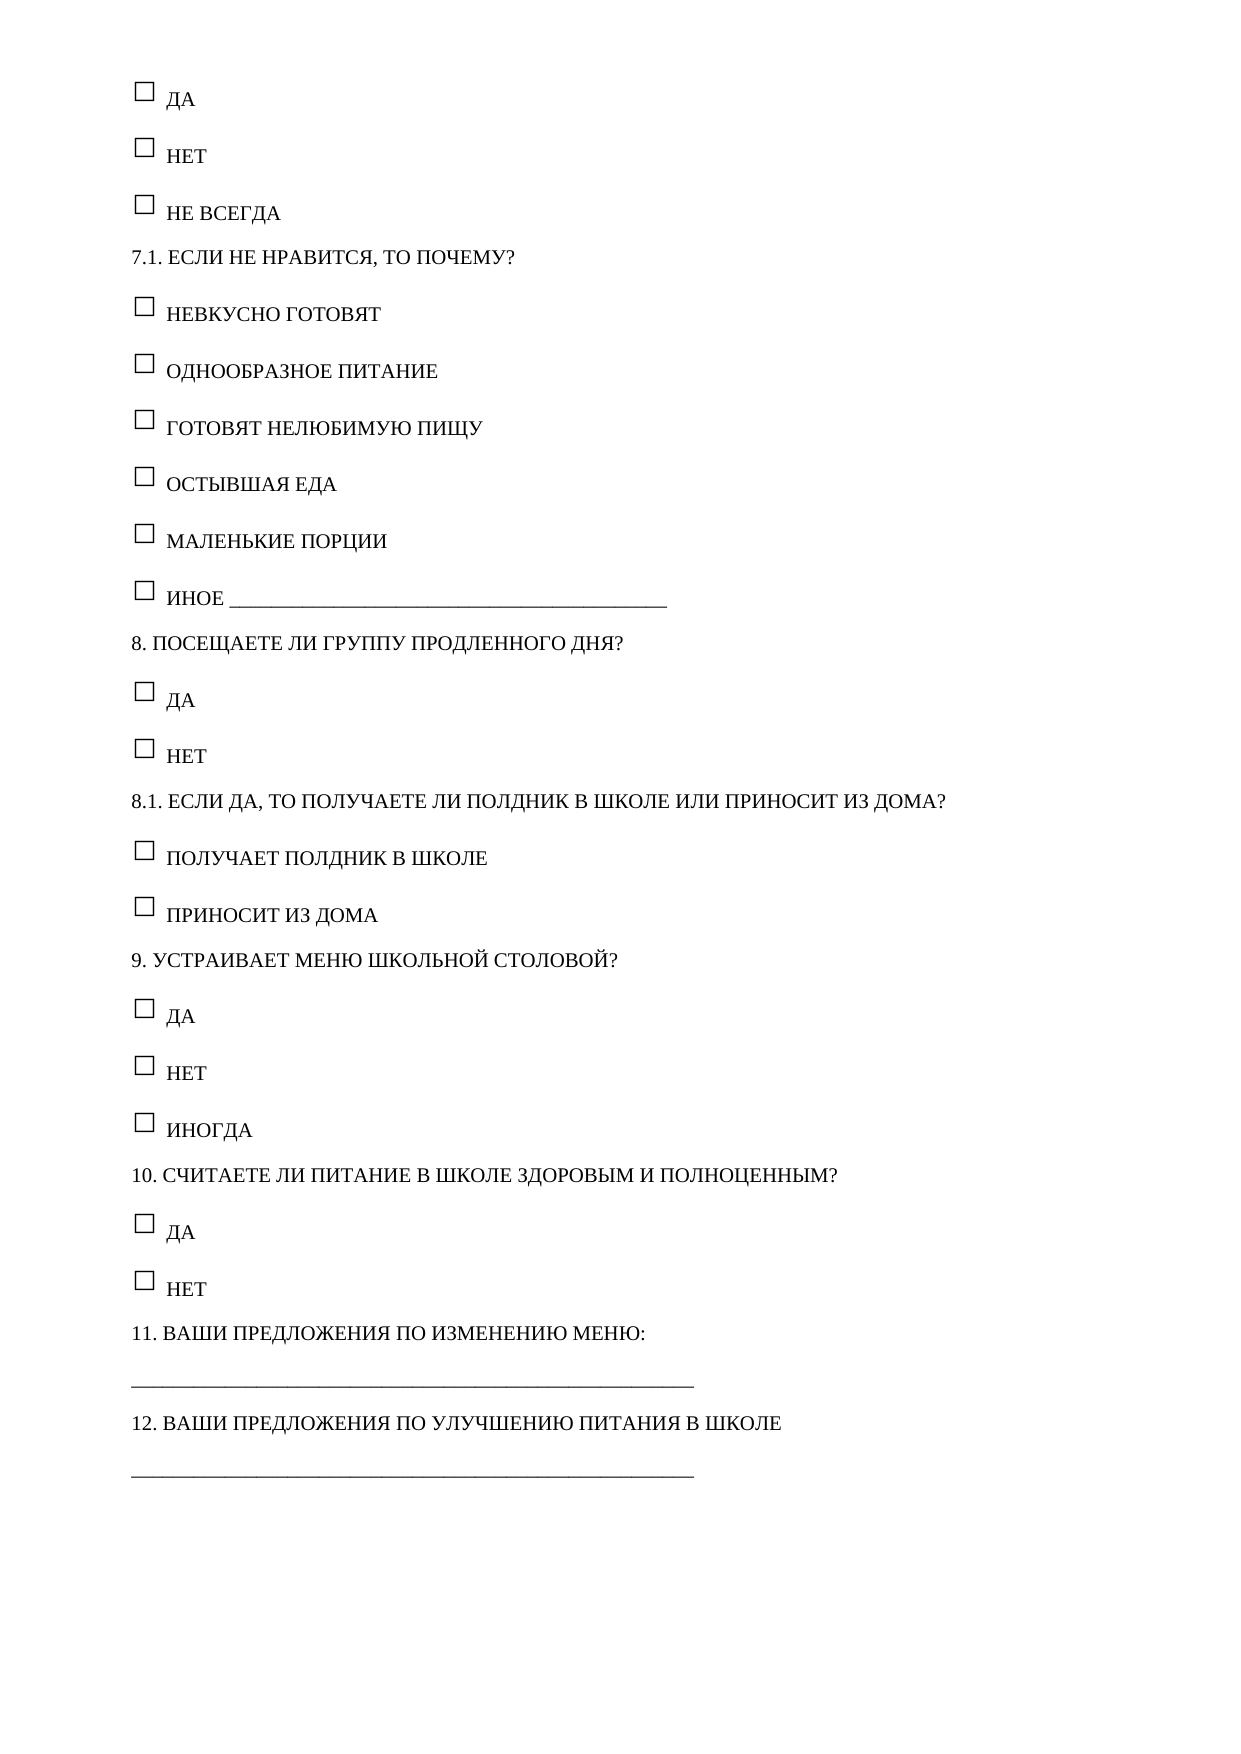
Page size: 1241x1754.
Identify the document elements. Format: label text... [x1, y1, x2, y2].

text ДА [75, 676, 1165, 712]
text ДА [75, 75, 1165, 111]
text 9. УСТРАИВАЕТ МЕНЮ ШКОЛЬНОЙ СТОЛОВОЙ? [75, 948, 1165, 972]
text 10. СЧИТАЕТЕ ЛИ ПИТАНИЕ В ШКОЛЕ ЗДОРОВЫМ И ПОЛНОЦЕННЫМ? [75, 1163, 1165, 1187]
text МАЛЕНЬКИЕ ПОРЦИИ [75, 517, 1165, 553]
text НЕТ [75, 1264, 1165, 1301]
text 7.1. ЕСЛИ НЕ НРАВИТСЯ, ТО ПОЧЕМУ? [75, 245, 1165, 269]
text НЕ ВСЕГДА [75, 188, 1165, 224]
text ______________________________________________________ [75, 1456, 1165, 1480]
text ОСТЫВШАЯ ЕДА [75, 461, 1165, 496]
text НЕТ [75, 1049, 1165, 1085]
text НЕТ [75, 732, 1165, 768]
text НЕВКУСНО ГОТОВЯТ [75, 290, 1165, 326]
text ИНОЕ __________________________________________ [75, 574, 1165, 610]
text ПРИНОСИТ ИЗ ДОМА [75, 891, 1165, 927]
text 11. ВАШИ ПРЕДЛОЖЕНИЯ ПО ИЗМЕНЕНИЮ МЕНЮ: [75, 1321, 1165, 1345]
text 12. ВАШИ ПРЕДЛОЖЕНИЯ ПО УЛУЧШЕНИЮ ПИТАНИЯ В ШКОЛЕ [75, 1411, 1165, 1435]
text ПОЛУЧАЕТ ПОЛДНИК В ШКОЛЕ [75, 834, 1165, 870]
text НЕТ [75, 132, 1165, 168]
text 8. ПОСЕЩАЕТЕ ЛИ ГРУППУ ПРОДЛЕННОГО ДНЯ? [75, 631, 1165, 655]
text 8.1. ЕСЛИ ДА, ТО ПОЛУЧАЕТЕ ЛИ ПОЛДНИК В ШКОЛЕ ИЛИ ПРИНОСИТ ИЗ ДОМА? [75, 789, 1165, 813]
text ОДНООБРАЗНОЕ ПИТАНИЕ [75, 347, 1165, 383]
text ДА [75, 993, 1165, 1028]
text ГОТОВЯТ НЕЛЮБИМУЮ ПИЩУ [75, 404, 1165, 440]
text ДА [75, 1208, 1165, 1244]
text ИНОГДА [75, 1106, 1165, 1142]
text ______________________________________________________ [75, 1366, 1165, 1390]
